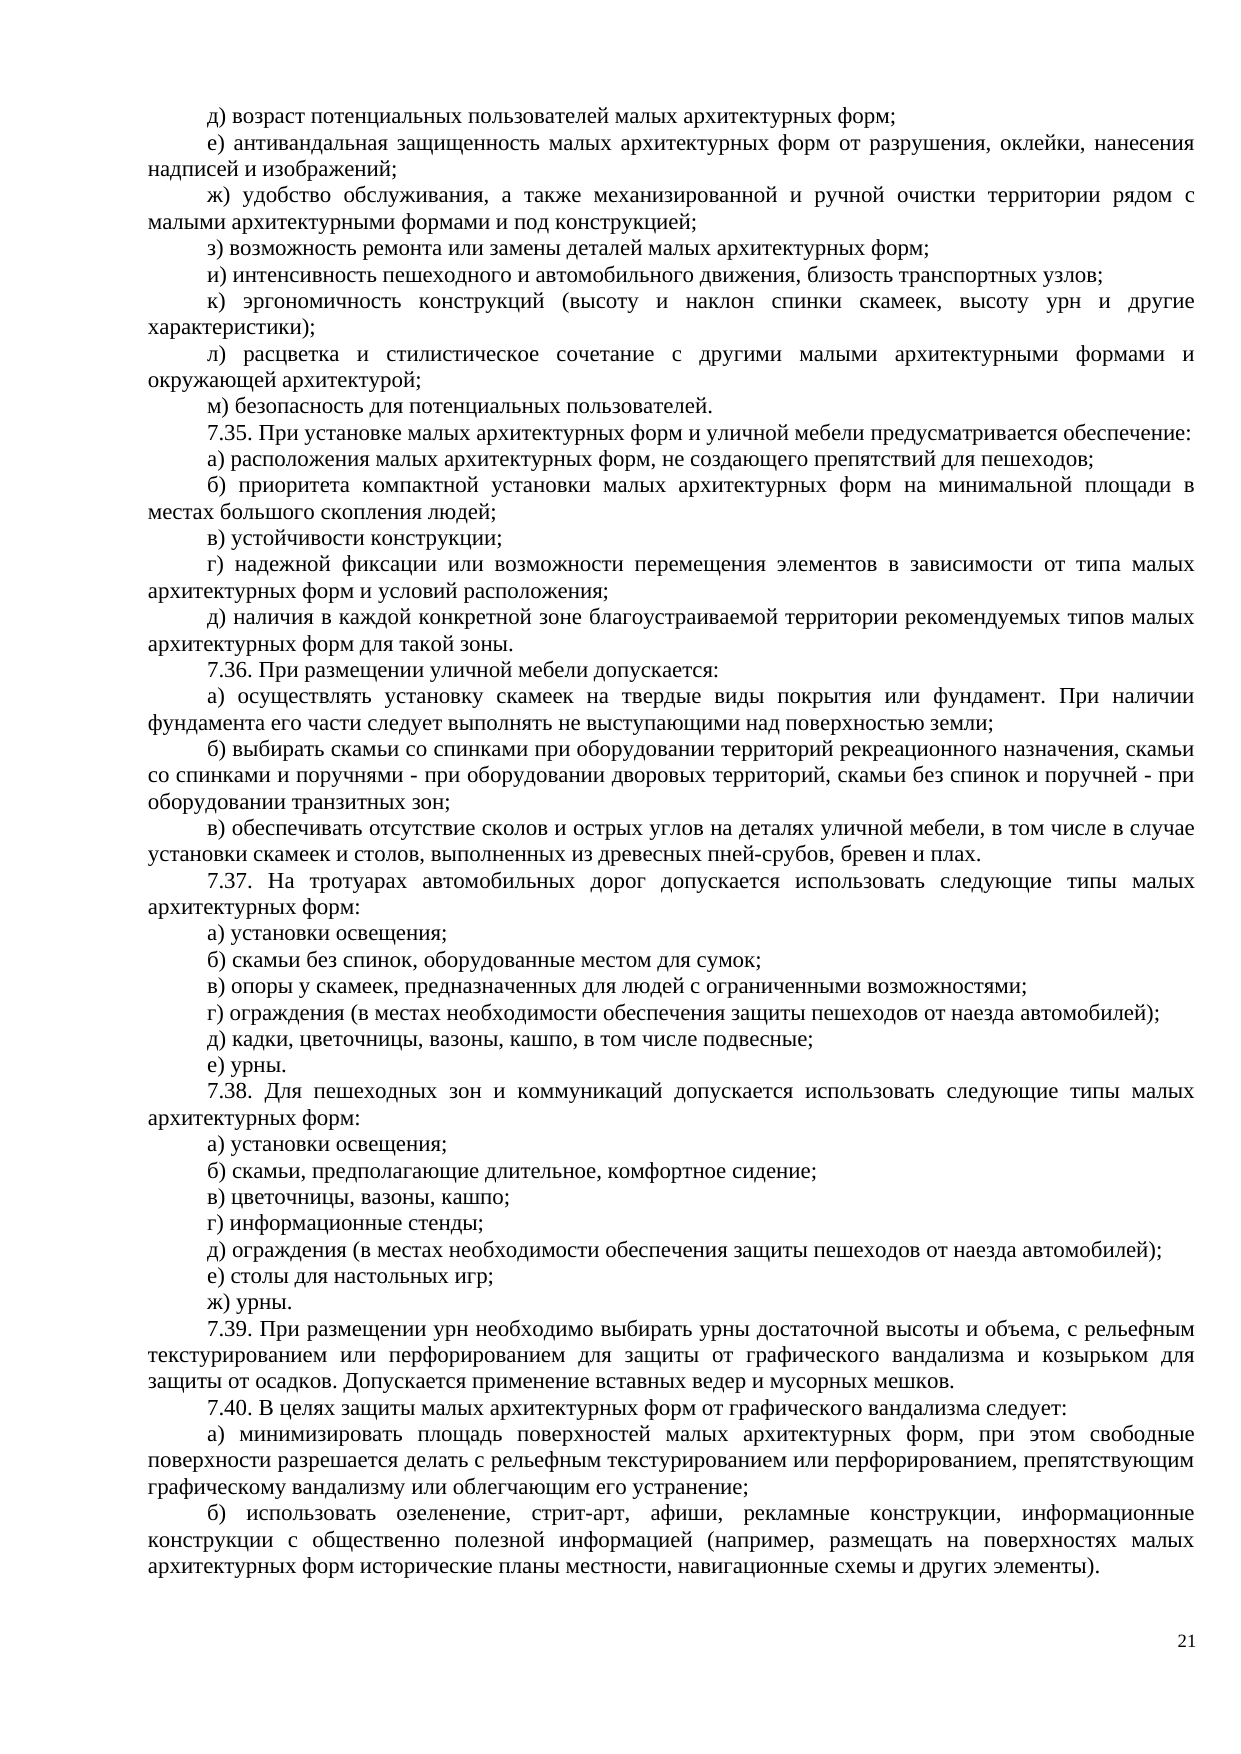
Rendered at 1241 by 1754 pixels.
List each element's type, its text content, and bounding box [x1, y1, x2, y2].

text в) устойчивости конструкции; [148, 524, 1196, 551]
text л) расцветка и стилистическое сочетание с другими малыми архитектурными формами и окружающей архитектурой; [148, 340, 1196, 392]
text г) информационные стенды; [148, 1209, 1196, 1236]
text б) выбирать скамьи со спинками при оборудовании территорий рекреационного назначения, скамьи со спинками и поручнями - при оборудовании дворовых территорий, скамьи без спинок и поручней - при оборудовании транзитных зон; [148, 735, 1196, 814]
text б) приоритета компактной установки малых архитектурных форм на минимальной площади в местах большого скопления людей; [148, 471, 1196, 524]
text 7.37. На тротуарах автомобильных дорог допускается использовать следующие типы малых архитектурных форм: [148, 867, 1196, 919]
text 7.40. В целях защиты малых архитектурных форм от графического вандализма следует: [148, 1394, 1196, 1420]
text б) скамьи без спинок, оборудованные местом для сумок; [148, 946, 1196, 972]
text и) интенсивность пешеходного и автомобильного движения, близость транспортных узлов; [148, 261, 1196, 287]
text в) обеспечивать отсутствие сколов и острых углов на деталях уличной мебели, в том числе в случае установки скамеек и столов, выполненных из древесных пней-срубов, бревен и плах. [148, 814, 1196, 867]
text 7.35. При установке малых архитектурных форм и уличной мебели предусматривается обеспечение: [148, 419, 1196, 445]
text ж) удобство обслуживания, а также механизированной и ручной очистки территории рядом с малыми архитектурными формами и под конструкцией; [148, 182, 1196, 234]
text а) осуществлять установку скамеек на твердые виды покрытия или фундамент. При наличии фундамента его части следует выполнять не выступающими над поверхностью земли; [148, 682, 1196, 735]
text г) надежной фиксации или возможности перемещения элементов в зависимости от типа малых архитектурных форм и условий расположения; [148, 551, 1196, 603]
text 7.39. При размещении урн необходимо выбирать урны достаточной высоты и объема, с рельефным текстурированием или перфорированием для защиты от графического вандализма и козырьком для защиты от осадков. Допускается применение вставных ведер и мусорных мешков. [148, 1315, 1196, 1394]
text з) возможность ремонта или замены деталей малых архитектурных форм; [148, 234, 1196, 261]
text к) эргономичность конструкций (высоту и наклон спинки скамеек, высоту урн и другие характеристики); [148, 287, 1196, 340]
text в) цветочницы, вазоны, кашпо; [148, 1183, 1196, 1209]
text 7.36. При размещении уличной мебели допускается: [148, 656, 1196, 682]
text а) установки освещения; [148, 1130, 1196, 1157]
text е) антивандальная защищенность малых архитектурных форм от разрушения, оклейки, нанесения надписей и изображений; [148, 129, 1196, 182]
text а) расположения малых архитектурных форм, не создающего препятствий для пешеходов; [148, 445, 1196, 471]
text е) урны. [148, 1051, 1196, 1078]
text 7.38. Для пешеходных зон и коммуникаций допускается использовать следующие типы малых архитектурных форм: [148, 1078, 1196, 1130]
text б) скамьи, предполагающие длительное, комфортное сидение; [148, 1157, 1196, 1183]
text д) ограждения (в местах необходимости обеспечения защиты пешеходов от наезда автомобилей); [148, 1236, 1196, 1262]
text г) ограждения (в местах необходимости обеспечения защиты пешеходов от наезда автомобилей); [148, 998, 1196, 1025]
text а) установки освещения; [148, 919, 1196, 946]
text а) минимизировать площадь поверхностей малых архитектурных форм, при этом свободные поверхности разрешается делать с рельефным текстурированием или перфорированием, препятствующим графическому вандализму или облегчающим его устранение; [148, 1420, 1196, 1499]
text е) столы для настольных игр; [148, 1262, 1196, 1288]
text д) возраст потенциальных пользователей малых архитектурных форм; [148, 102, 1196, 129]
text ж) урны. [148, 1288, 1196, 1315]
text м) безопасность для потенциальных пользователей. [148, 392, 1196, 419]
text б) использовать озеленение, стрит-арт, афиши, рекламные конструкции, информационные конструкции с общественно полезной информацией (например, размещать на поверхностях малых архитектурных форм исторические планы местности, навигационные схемы и других элементы). [148, 1499, 1196, 1578]
text д) кадки, цветочницы, вазоны, кашпо, в том числе подвесные; [148, 1025, 1196, 1051]
text в) опоры у скамеек, предназначенных для людей с ограниченными возможностями; [148, 972, 1196, 998]
text д) наличия в каждой конкретной зоне благоустраиваемой территории рекомендуемых типов малых архитектурных форм для такой зоны. [148, 603, 1196, 656]
